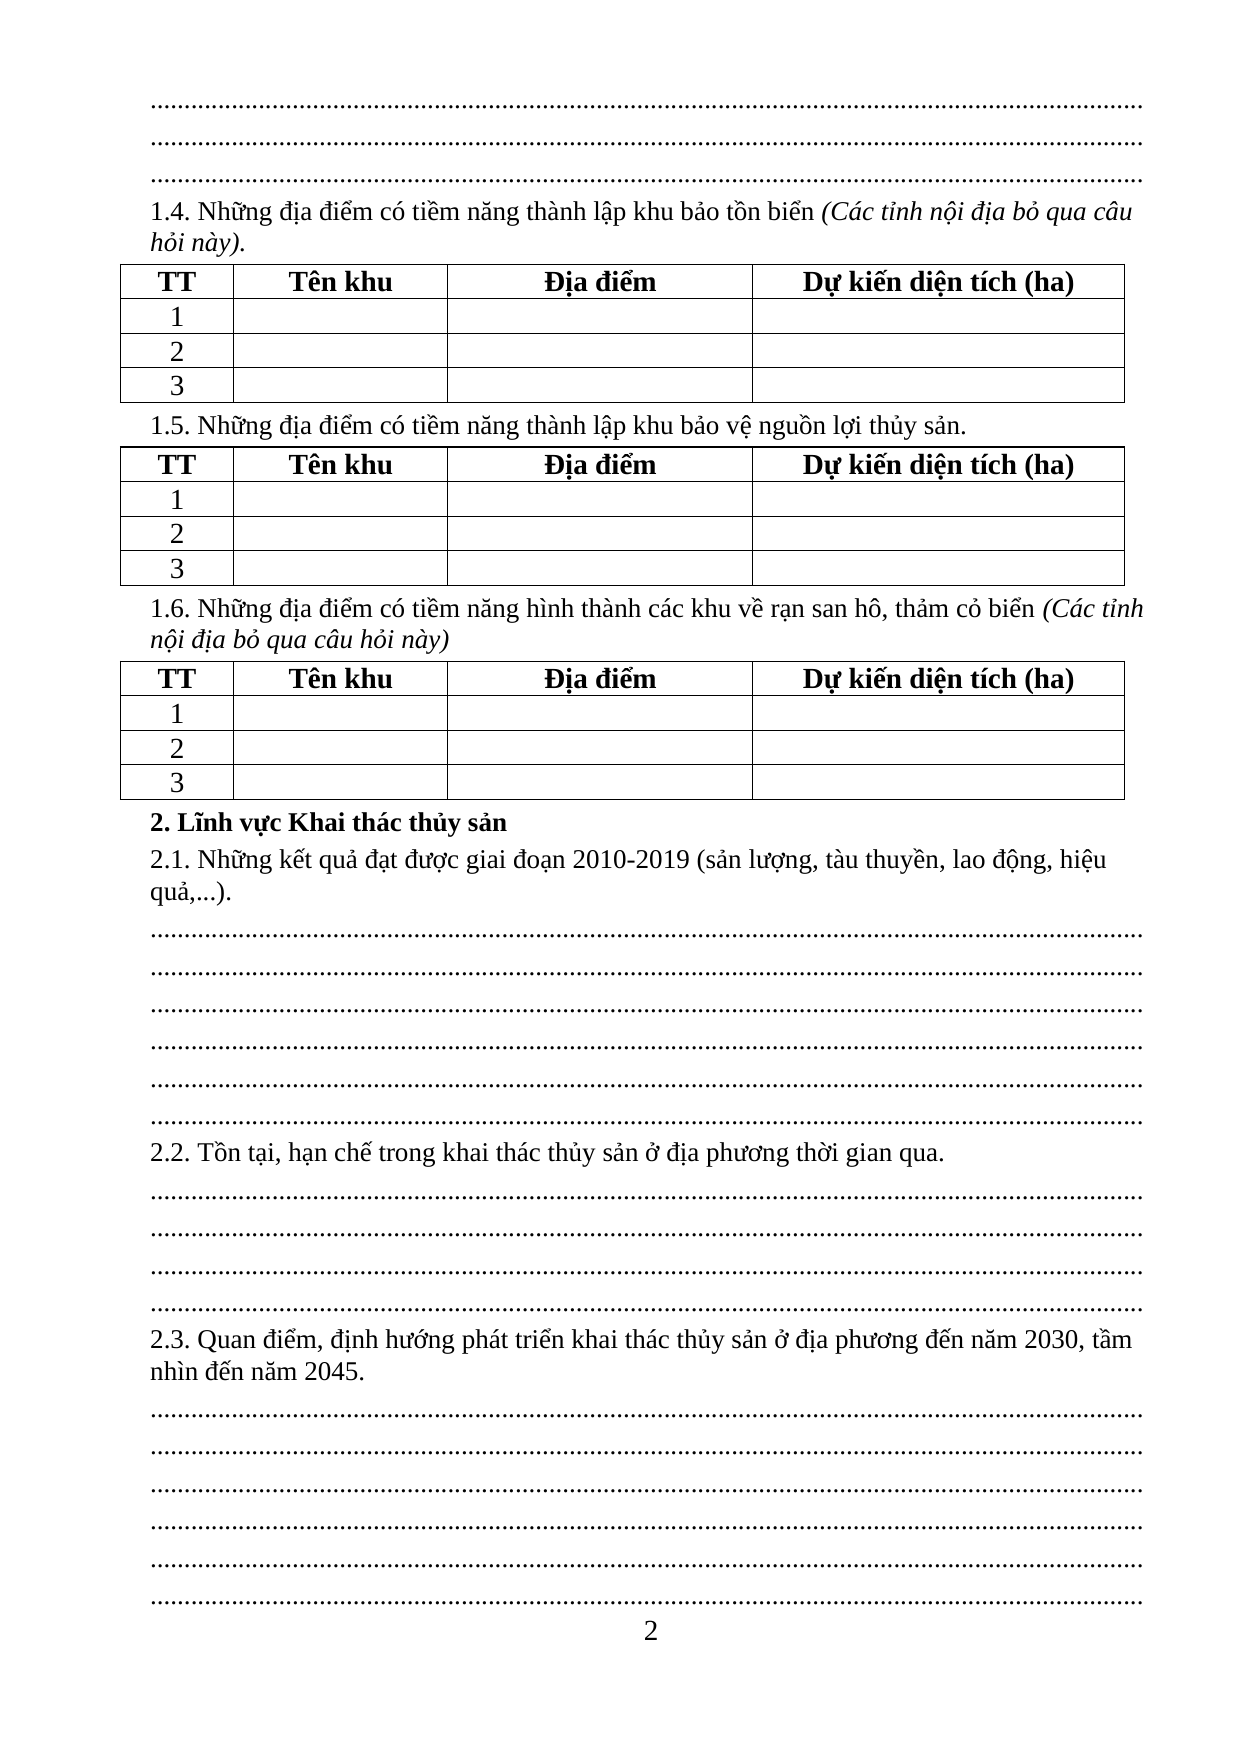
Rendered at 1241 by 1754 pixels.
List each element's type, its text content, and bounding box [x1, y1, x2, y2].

text ................................................................................................................................................... [150, 949, 1152, 981]
table_cell [753, 731, 1124, 764]
text 2. Lĩnh vực Khai thác thủy sản [150, 806, 1152, 837]
table_cell [234, 517, 447, 550]
text 2.3. Quan điểm, định hướng phát triển khai thác thủy sản ở địa phương đến năm 2030, tầm nhìn đến năm 2045. [150, 1323, 1152, 1386]
table_cell 3 [121, 765, 233, 799]
table_cell [234, 299, 447, 333]
table_header Tên khu [234, 448, 447, 481]
table_cell 2 [121, 334, 233, 367]
table_cell [448, 551, 752, 585]
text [150, 120, 1152, 151]
table_cell [234, 696, 447, 730]
table_cell [753, 368, 1124, 402]
table_cell [234, 731, 447, 764]
text 2.2. Tồn tại, hạn chế trong khai thác thủy sản ở địa phương thời gian qua. [150, 1137, 1152, 1168]
table_cell [753, 482, 1124, 516]
table_cell [234, 551, 447, 585]
table_header Dự kiến diện tích (ha) [753, 265, 1124, 298]
table_cell [234, 482, 447, 516]
table_cell [753, 334, 1124, 367]
text ................................................................................................................................................... [150, 1211, 1152, 1242]
table_header Dự kiến diện tích (ha) [753, 662, 1124, 695]
table_header Địa điểm [448, 265, 752, 298]
table_cell 2 [121, 517, 233, 550]
table_cell [448, 334, 752, 367]
table_cell [753, 696, 1124, 730]
text ................................................................................................................................................... [150, 1504, 1152, 1535]
text ................................................................................................................................................... [150, 1286, 1152, 1317]
text ................................................................................................................................................... [150, 1099, 1152, 1130]
text ................................................................................................................................................... [150, 1429, 1152, 1461]
table_cell [234, 765, 447, 799]
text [150, 1579, 1152, 1610]
text ................................................................................................................................................... [150, 987, 1152, 1018]
table_header Địa điểm [448, 662, 752, 695]
table_cell [448, 368, 752, 402]
table_cell [234, 368, 447, 402]
text ................................................................................................................................................... [150, 1392, 1152, 1423]
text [150, 157, 1152, 189]
table_header Dự kiến diện tích (ha) [753, 448, 1124, 481]
text ................................................................................................................................................... [150, 1174, 1152, 1205]
text 2.1. Những kết quả đạt được giai đoạn 2010-2019 (sản lượng, tàu thuyền, lao động, hiệu quả,...). [150, 844, 1152, 906]
table_cell 1 [121, 696, 233, 730]
table_cell 1 [121, 299, 233, 333]
table_cell [448, 731, 752, 764]
table_cell [753, 765, 1124, 799]
text ................................................................................................................................................... [150, 912, 1152, 943]
text ................................................................................................................................................... [150, 1467, 1152, 1498]
table_header Tên khu [234, 265, 447, 298]
table_header Địa điểm [448, 448, 752, 481]
text 1.5. Những địa điểm có tiềm năng thành lập khu bảo vệ nguồn lợi thủy sản. [150, 409, 1152, 440]
table_cell [753, 551, 1124, 585]
table_cell [753, 299, 1124, 333]
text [150, 1542, 1152, 1573]
table_cell 3 [121, 368, 233, 402]
table_cell [753, 517, 1124, 550]
table_cell 3 [121, 551, 233, 585]
table_cell [234, 334, 447, 367]
text ................................................................................................................................................... [150, 1249, 1152, 1280]
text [150, 83, 1152, 114]
text ................................................................................................................................................... [150, 1062, 1152, 1093]
table_cell [448, 517, 752, 550]
table_cell 2 [121, 731, 233, 764]
table_header TT [121, 265, 233, 298]
text 1.4. Những địa điểm có tiềm năng thành lập khu bảo tồn biển (Các tỉnh nội địa bỏ qua câu hỏi này). [150, 195, 1152, 257]
text 1.6. Những địa điểm có tiềm năng hình thành các khu về rạn san hô, thảm cỏ biển (Các tỉnh nội địa bỏ qua câu hỏi này) [150, 592, 1152, 654]
table_header TT [121, 662, 233, 695]
table_cell [448, 299, 752, 333]
table_cell 1 [121, 482, 233, 516]
text ................................................................................................................................................... [150, 1024, 1152, 1056]
table_header Tên khu [234, 662, 447, 695]
table_cell [448, 765, 752, 799]
table_header TT [121, 448, 233, 481]
table_cell [448, 696, 752, 730]
table_cell [448, 482, 752, 516]
